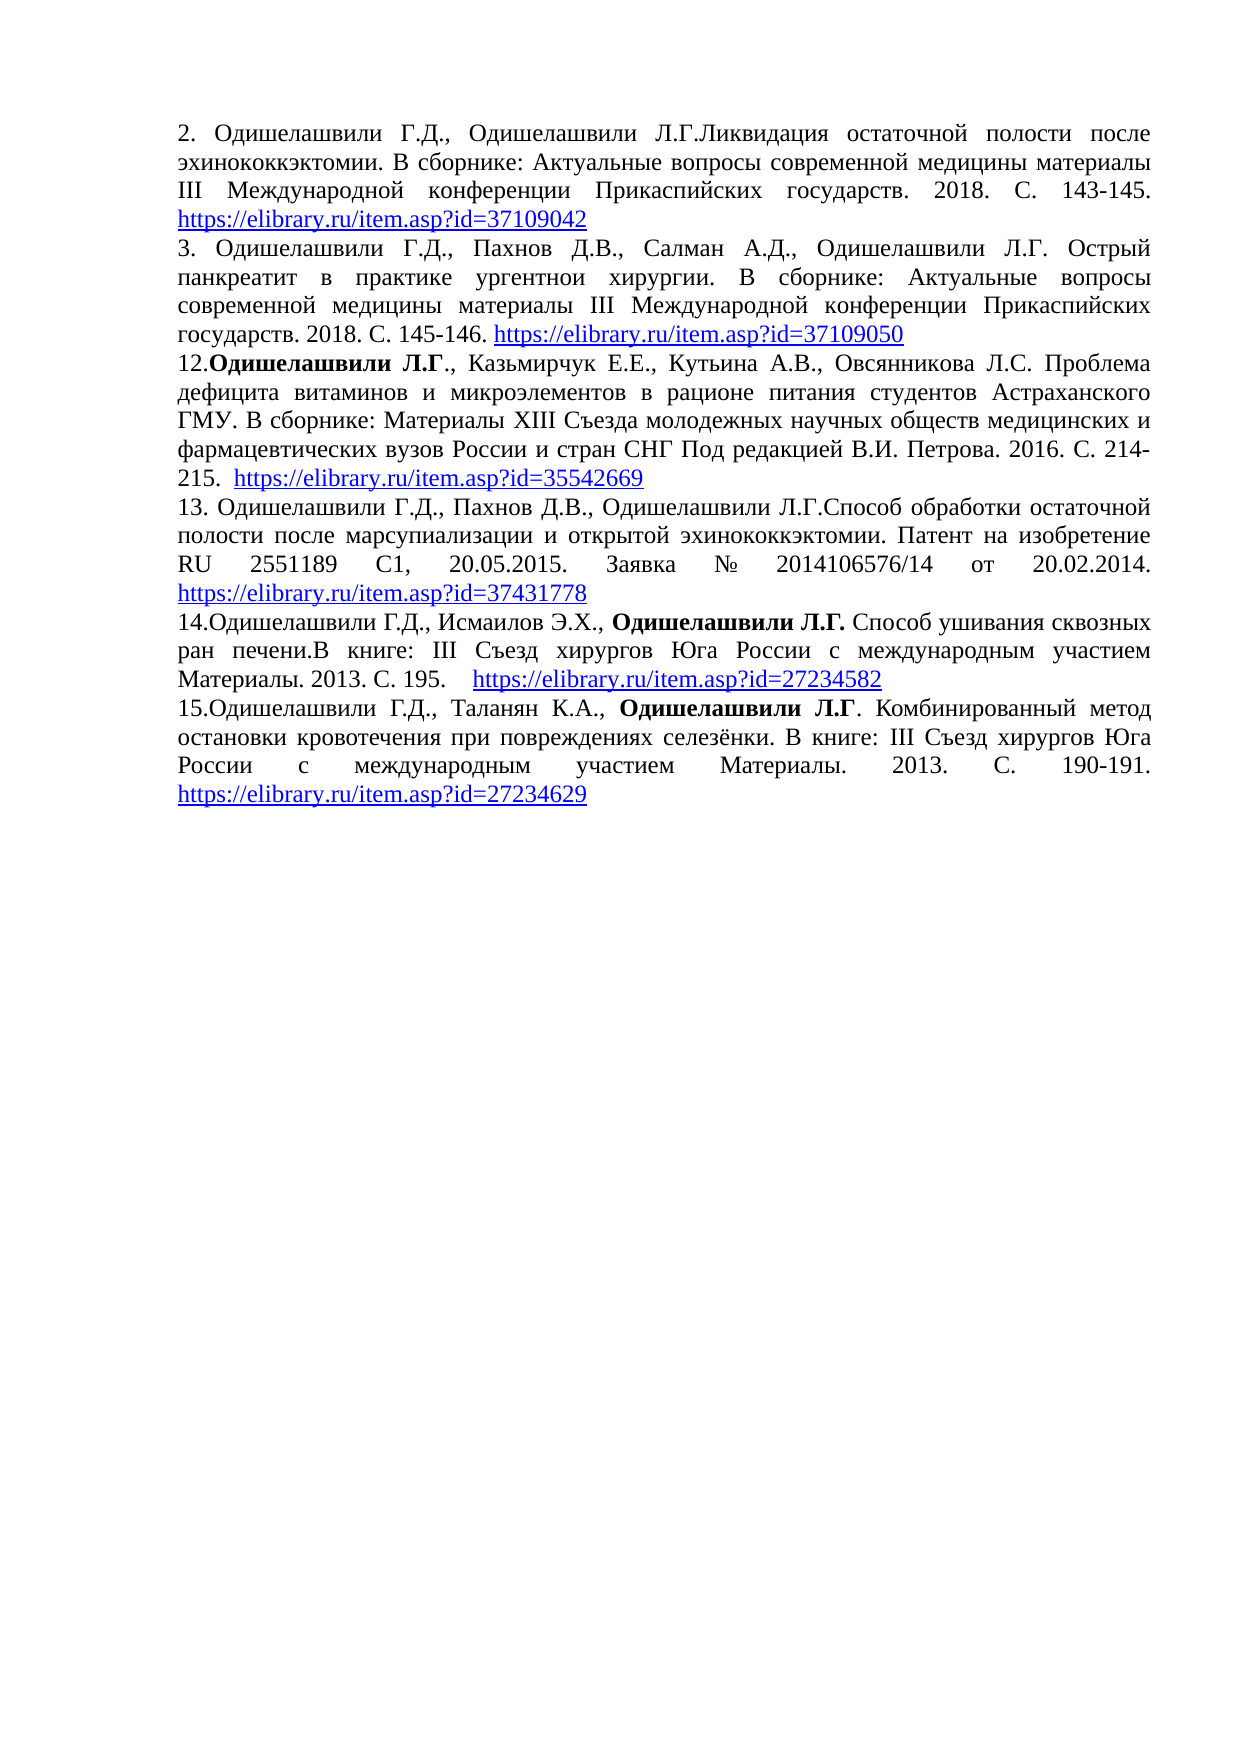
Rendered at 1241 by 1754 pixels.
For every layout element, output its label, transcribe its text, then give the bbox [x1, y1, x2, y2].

text 12.Одишелашвили Л.Г., Казьмирчук Е.Е., Кутьина А.В., Овсянникова Л.С. Проблема дефицита витаминов и микроэлементов в рационе питания студентов Астраханского ГМУ. В сборнике: Материалы XIII Съезда молодежных научных обществ медицинских и фармацевтических вузов России и стран СНГ Под редакцией В.И. Петрова. 2016. С. 214-215. https://elibrary.ru/item.asp?id=35542669 [177, 348, 1152, 492]
text 15.Одишелашвили Г.Д., Таланян К.А., Одишелашвили Л.Г. Комбинированный метод остановки кровотечения при повреждениях селезёнки. В книге: III Съезд хирургов Юга России с международным участием Материалы. 2013. С. 190-191. https://elibrary.ru/item.asp?id=27234629 [177, 693, 1152, 808]
text 2. Одишелашвили Г.Д., Одишелашвили Л.Г.Ликвидация остаточной полости после эхинококкэктомии. В сборнике: Актуальные вопросы современной медицины материалы III Международной конференции Прикаспийских государств. 2018. С. 143-145. https://elibrary.ru/item.asp?id=37109042 [177, 118, 1152, 233]
text 14.Одишелашвили Г.Д., Исмаилов Э.Х., Одишелашвили Л.Г. Способ ушивания сквозных ран печени.В книге: III Съезд хирургов Юга России с международным участием Материалы. 2013. С. 195. https://elibrary.ru/item.asp?id=27234582 [177, 607, 1152, 693]
text 13. Одишелашвили Г.Д., Пахнов Д.В., Одишелашвили Л.Г.Способ обработки остаточной полости после марсупиализации и открытой эхинококкэктомии. Патент на изобретение RU 2551189 C1, 20.05.2015. Заявка № 2014106576/14 от 20.02.2014. https://elibrary.ru/item.asp?id=37431778 [177, 492, 1152, 607]
text 3. Одишелашвили Г.Д., Пахнов Д.В., Салман А.Д., Одишелашвили Л.Г. Острый панкреатит в практике ургентнои хирургии. В сборнике: Актуальные вопросы современной медицины материалы III Международной конференции Прикаспийских государств. 2018. С. 145-146. https://elibrary.ru/item.asp?id=37109050 [177, 233, 1152, 348]
